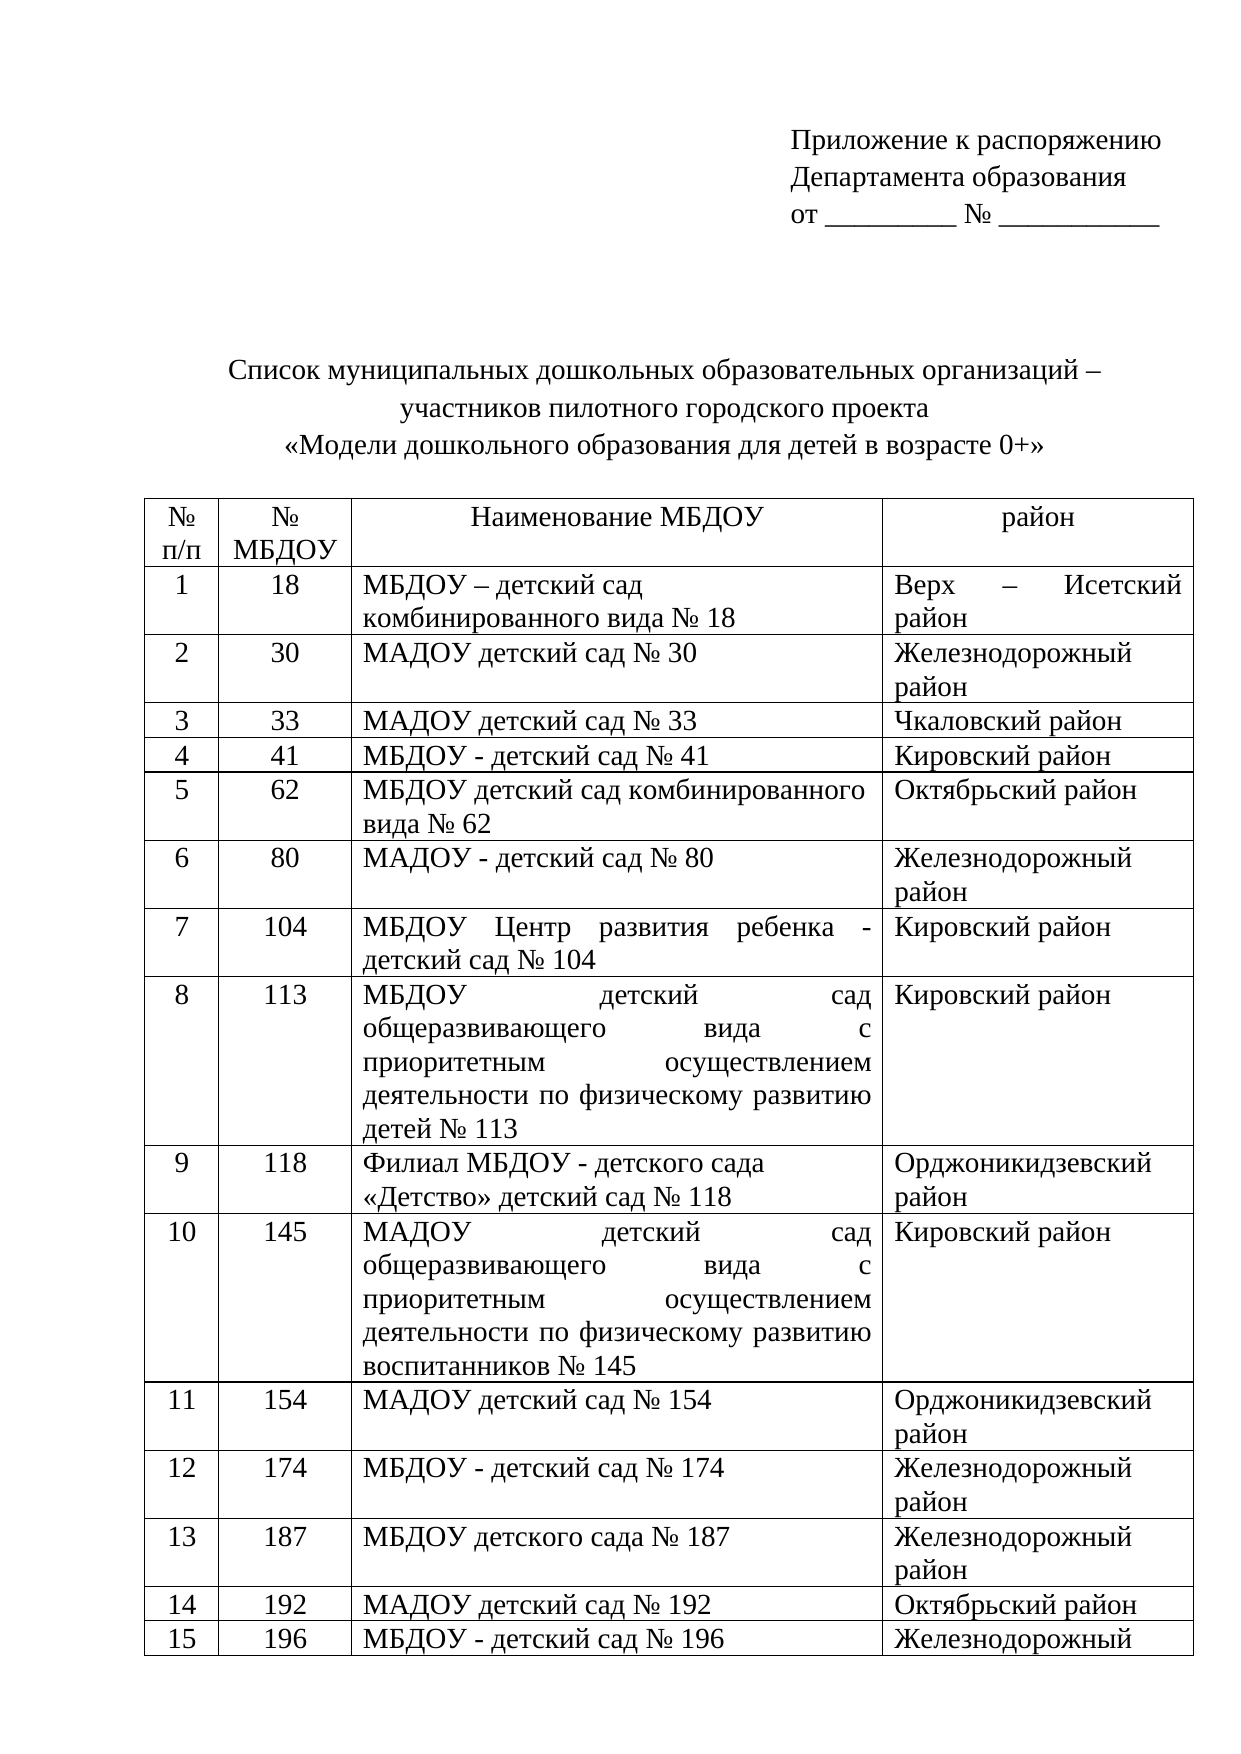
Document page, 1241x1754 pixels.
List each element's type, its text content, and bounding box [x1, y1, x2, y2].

table_cell 196 [219, 1621, 351, 1655]
table_cell Чкаловский район [883, 703, 1193, 737]
table_cell 6 [145, 841, 218, 908]
table_cell 11 [145, 1383, 218, 1449]
table_cell МБДОУ детского сада № 187 [352, 1519, 882, 1586]
table_cell Октябрьский район [883, 773, 1193, 839]
table_cell 2 [145, 635, 218, 702]
table_cell 8 [145, 977, 218, 1144]
table_cell Железнодорожный район [883, 1451, 1193, 1518]
table_cell 80 [219, 841, 351, 908]
table_cell Октябрьский район [883, 1587, 1193, 1620]
table_cell 10 [145, 1214, 218, 1381]
table_cell 145 [219, 1214, 351, 1381]
table_cell Железнодорожный район [883, 635, 1193, 702]
table_cell 113 [219, 977, 351, 1144]
table_cell МАДОУ детский сад № 33 [352, 703, 882, 737]
table_cell 12 [145, 1451, 218, 1518]
table_cell 192 [219, 1587, 351, 1620]
table_cell 18 [219, 567, 351, 634]
table_cell МАДОУ детский сад № 30 [352, 635, 882, 702]
table_cell МБДОУ детский сад комбинированного вида № 62 [352, 773, 882, 839]
table_cell 9 [145, 1146, 218, 1213]
table_cell МБДОУ Центр развития ребенка - детский сад № 104 [352, 909, 882, 976]
table_header № МБДОУ [219, 499, 351, 566]
table_cell 1 [145, 567, 218, 634]
table_header район [883, 499, 1193, 566]
table_cell 7 [145, 909, 218, 976]
table_cell Филиал МБДОУ - детского сада «Детство» детский сад № 118 [352, 1146, 882, 1213]
table_header Приложение к распоряжению Департамента образования от _________ № ___________ [779, 118, 1174, 230]
table_cell МБДОУ - детский сад № 41 [352, 738, 882, 771]
table_cell 15 [145, 1621, 218, 1655]
table_cell Верх – Исетский район [883, 567, 1193, 634]
table_cell МАДОУ детский сад № 154 [352, 1383, 882, 1449]
table_cell 187 [219, 1519, 351, 1586]
table_cell Кировский район [883, 1214, 1193, 1381]
table_cell Кировский район [883, 977, 1193, 1144]
table_cell 174 [219, 1451, 351, 1518]
table_cell 5 [145, 773, 218, 839]
table_cell Железнодорожный район [883, 1519, 1193, 1586]
text «Модели дошкольного образования для детей в возрасте 0+» [177, 423, 1152, 461]
table_cell 104 [219, 909, 351, 976]
table_cell Железнодорожный район [883, 841, 1193, 908]
table_cell 62 [219, 773, 351, 839]
table_header Наименование МБДОУ [352, 499, 882, 566]
table_cell МБДОУ – детский сад комбинированного вида № 18 [352, 567, 882, 634]
table_cell Орджоникидзевский район [883, 1383, 1193, 1449]
table_cell МБДОУ детский сад общеразвивающего вида с приоритетным осуществлением деятельности по физическому развитию детей № 113 [352, 977, 882, 1144]
text Список муниципальных дошкольных образовательных организаций – участников пилотного городского проекта [177, 349, 1152, 423]
table_cell 118 [219, 1146, 351, 1213]
table_header № п/п [145, 499, 218, 566]
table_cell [883, 1621, 1193, 1655]
table_cell 154 [219, 1383, 351, 1449]
table_cell 30 [219, 635, 351, 702]
table_cell МАДОУ - детский сад № 80 [352, 841, 882, 908]
table_cell МАДОУ детский сад № 192 [352, 1587, 882, 1620]
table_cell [352, 1621, 882, 1655]
table_cell 41 [219, 738, 351, 771]
table_cell 3 [145, 703, 218, 737]
table_cell МАДОУ детский сад общеразвивающего вида с приоритетным осуществлением деятельности по физическому развитию воспитанников № 145 [352, 1214, 882, 1381]
table_cell 4 [145, 738, 218, 771]
table_cell Кировский район [883, 738, 1193, 771]
table_cell 14 [145, 1587, 218, 1620]
table_cell МБДОУ - детский сад № 174 [352, 1451, 882, 1518]
table_cell Кировский район [883, 909, 1193, 976]
table_cell 33 [219, 703, 351, 737]
table_cell Орджоникидзевский район [883, 1146, 1193, 1213]
table_cell 13 [145, 1519, 218, 1586]
